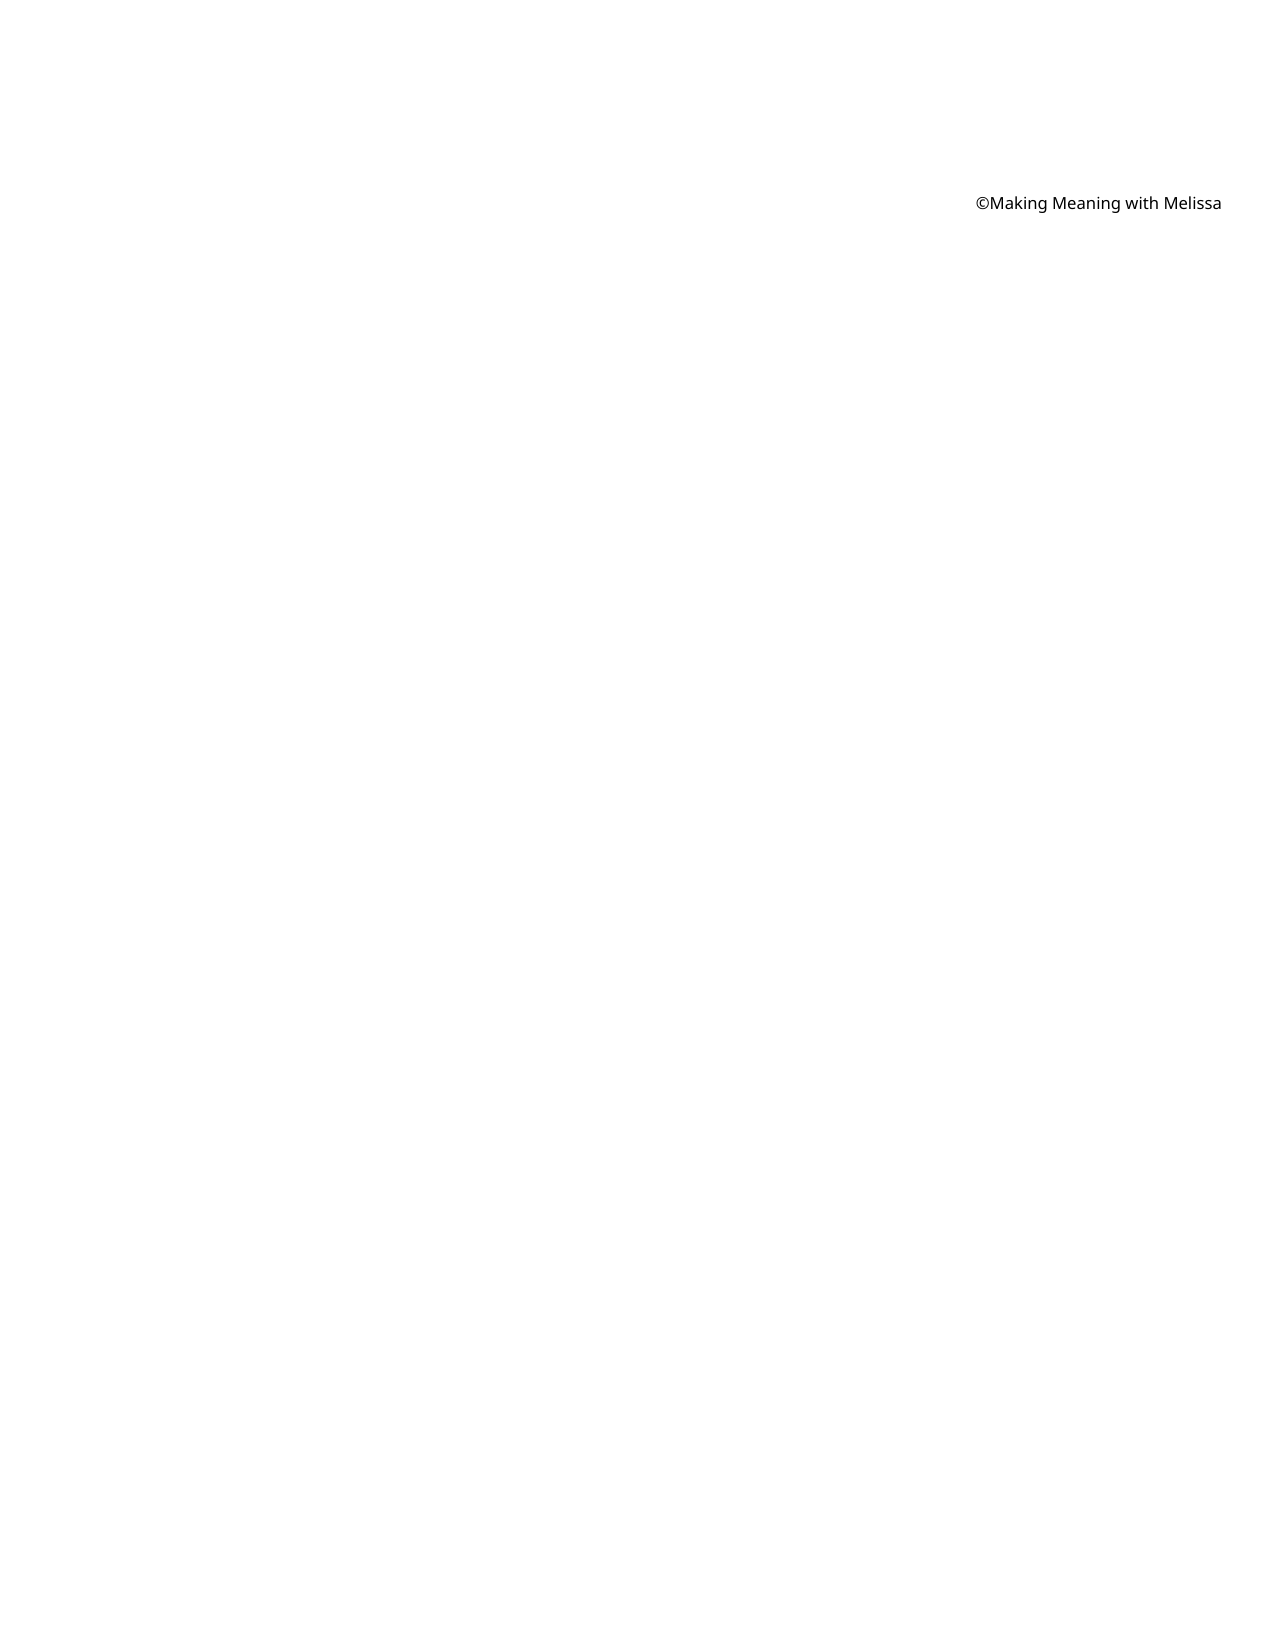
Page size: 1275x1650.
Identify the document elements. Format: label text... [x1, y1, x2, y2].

text ©Making Meaning with Melissa [54, 192, 1222, 214]
